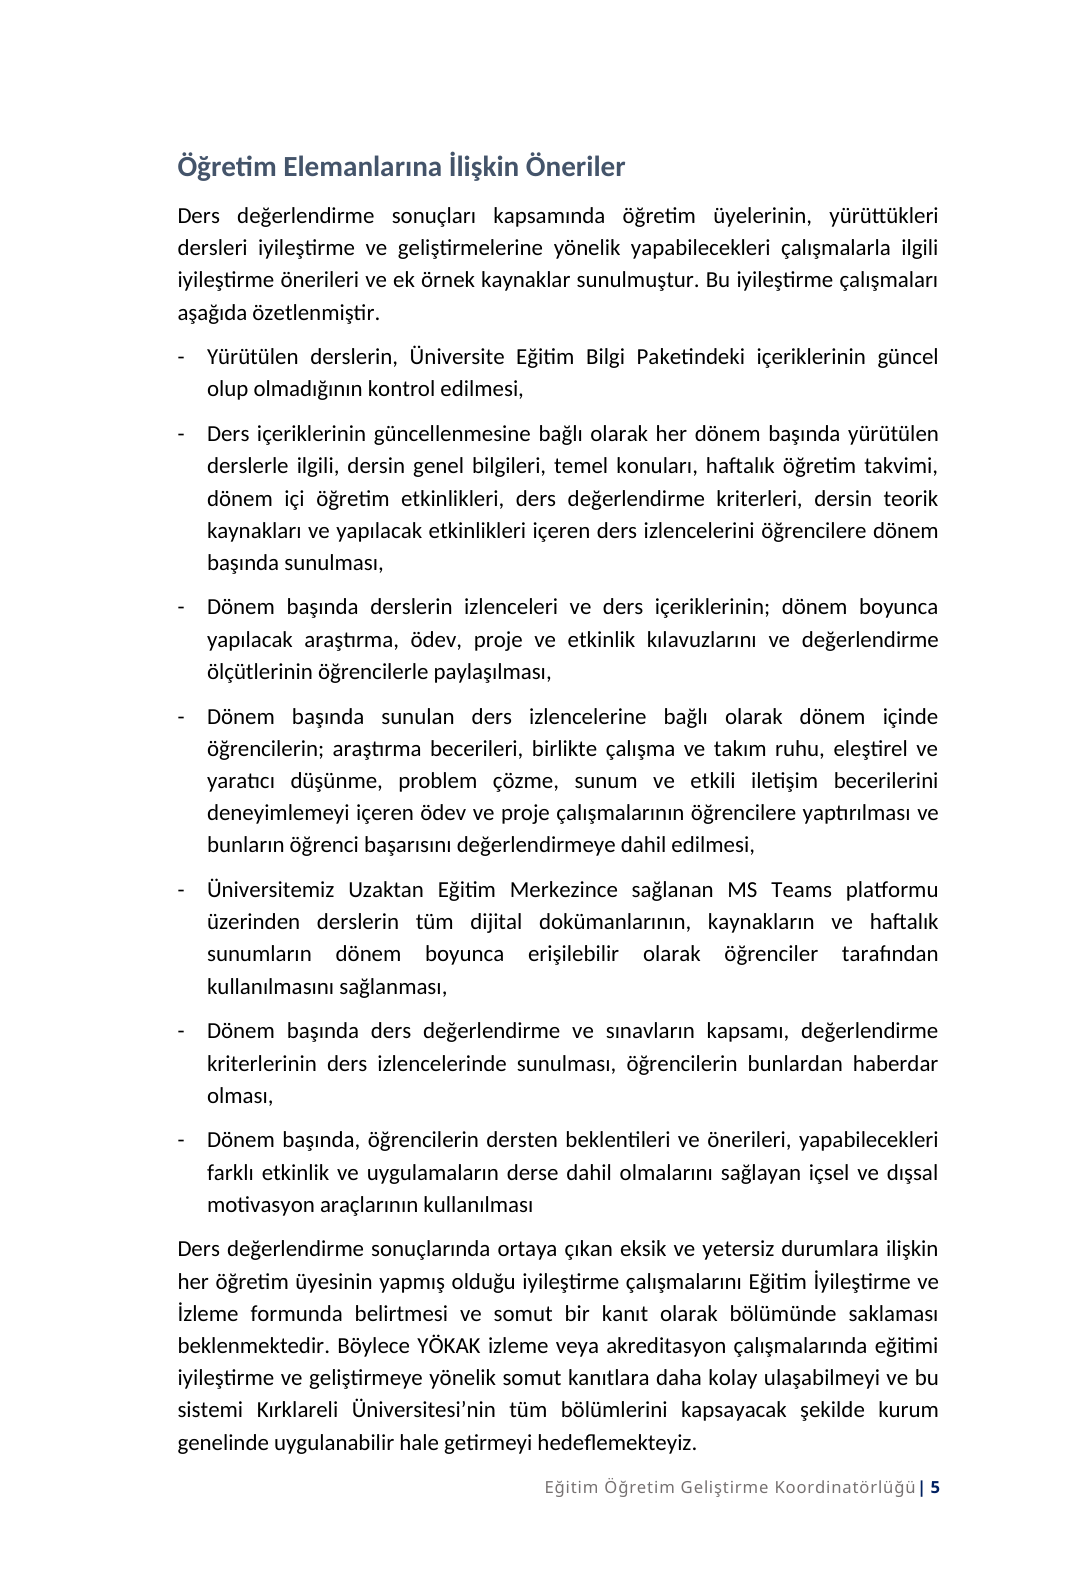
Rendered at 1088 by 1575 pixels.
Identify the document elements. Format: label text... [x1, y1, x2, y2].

list Yürütülen derslerin, Üniversite Eğitim Bilgi Paketindeki içeriklerinin güncel olup olmadığının kontrol edilmesi, [177, 342, 940, 403]
list Dönem başında, öğrencilerin dersten beklentileri ve önerileri, yapabilecekleri farklı etkinlik ve uygulamaların derse dahil olmalarını sağlayan içsel ve dışsal motivasyon araçlarının kullanılması [177, 1126, 940, 1218]
text Ders değerlendirme sonuçları kapsamında öğretim üyelerinin, yürüttükleri dersleri iyileştirme ve geliştirmelerine yönelik yapabilecekleri çalışmalarla ilgili iyileştirme önerileri ve ek örnek kaynaklar sunulmuştur. Bu iyileştirme çalışmaları aşağıda özetlenmiştir. [177, 201, 940, 326]
text Ders değerlendirme sonuçlarında ortaya çıkan eksik ve yetersiz durumlara ilişkin her öğretim üyesinin yapmış olduğu iyileştirme çalışmalarını Eğitim İyileştirme ve İzleme formunda belirtmesi ve somut bir kanıt olarak bölümünde saklaması beklenmektedir. Böylece YÖKAK izleme veya akreditasyon çalışmalarında eğitimi iyileştirme ve geliştirmeye yönelik somut kanıtlara daha kolay ulaşabilmeyi ve bu sistemi Kırklareli Üniversitesi’nin tüm bölümlerini kapsayacak şekilde kurum genelinde uygulanabilir hale getirmeyi hedeflemekteyiz. [177, 1234, 940, 1456]
list Dönem başında sunulan ders izlencelerine bağlı olarak dönem içinde öğrencilerin; araştırma becerileri, birlikte çalışma ve takım ruhu, eleştirel ve yaratıcı düşünme, problem çözme, sunum ve etkili iletişim becerilerini deneyimlemeyi içeren ödev ve proje çalışmalarının öğrencilere yaptırılması ve bunların öğrenci başarısını değerlendirmeye dahil edilmesi, [177, 702, 940, 858]
list Ders içeriklerinin güncellenmesine bağlı olarak her dönem başında yürütülen derslerle ilgili, dersin genel bilgileri, temel konuları, haftalık öğretim takvimi, dönem içi öğretim etkinlikleri, ders değerlendirme kriterleri, dersin teorik kaynakları ve yapılacak etkinlikleri içeren ders izlencelerini öğrencilere dönem başında sunulması, [177, 419, 940, 576]
text Öğretim Elemanlarına İlişkin Öneriler [177, 148, 940, 183]
list Üniversitemiz Uzaktan Eğitim Merkezince sağlanan MS Teams platformu üzerinden derslerin tüm dijital dokümanlarının, kaynakların ve haftalık sunumların dönem boyunca erişilebilir olarak öğrenciler tarafından kullanılmasını sağlanması, [177, 875, 940, 1000]
list Dönem başında ders değerlendirme ve sınavların kapsamı, değerlendirme kriterlerinin ders izlencelerinde sunulması, öğrencilerin bunlardan haberdar olması, [177, 1016, 940, 1109]
list Dönem başında derslerin izlenceleri ve ders içeriklerinin; dönem boyunca yapılacak araştırma, ödev, proje ve etkinlik kılavuzlarını ve değerlendirme ölçütlerinin öğrencilerle paylaşılması, [177, 593, 940, 685]
